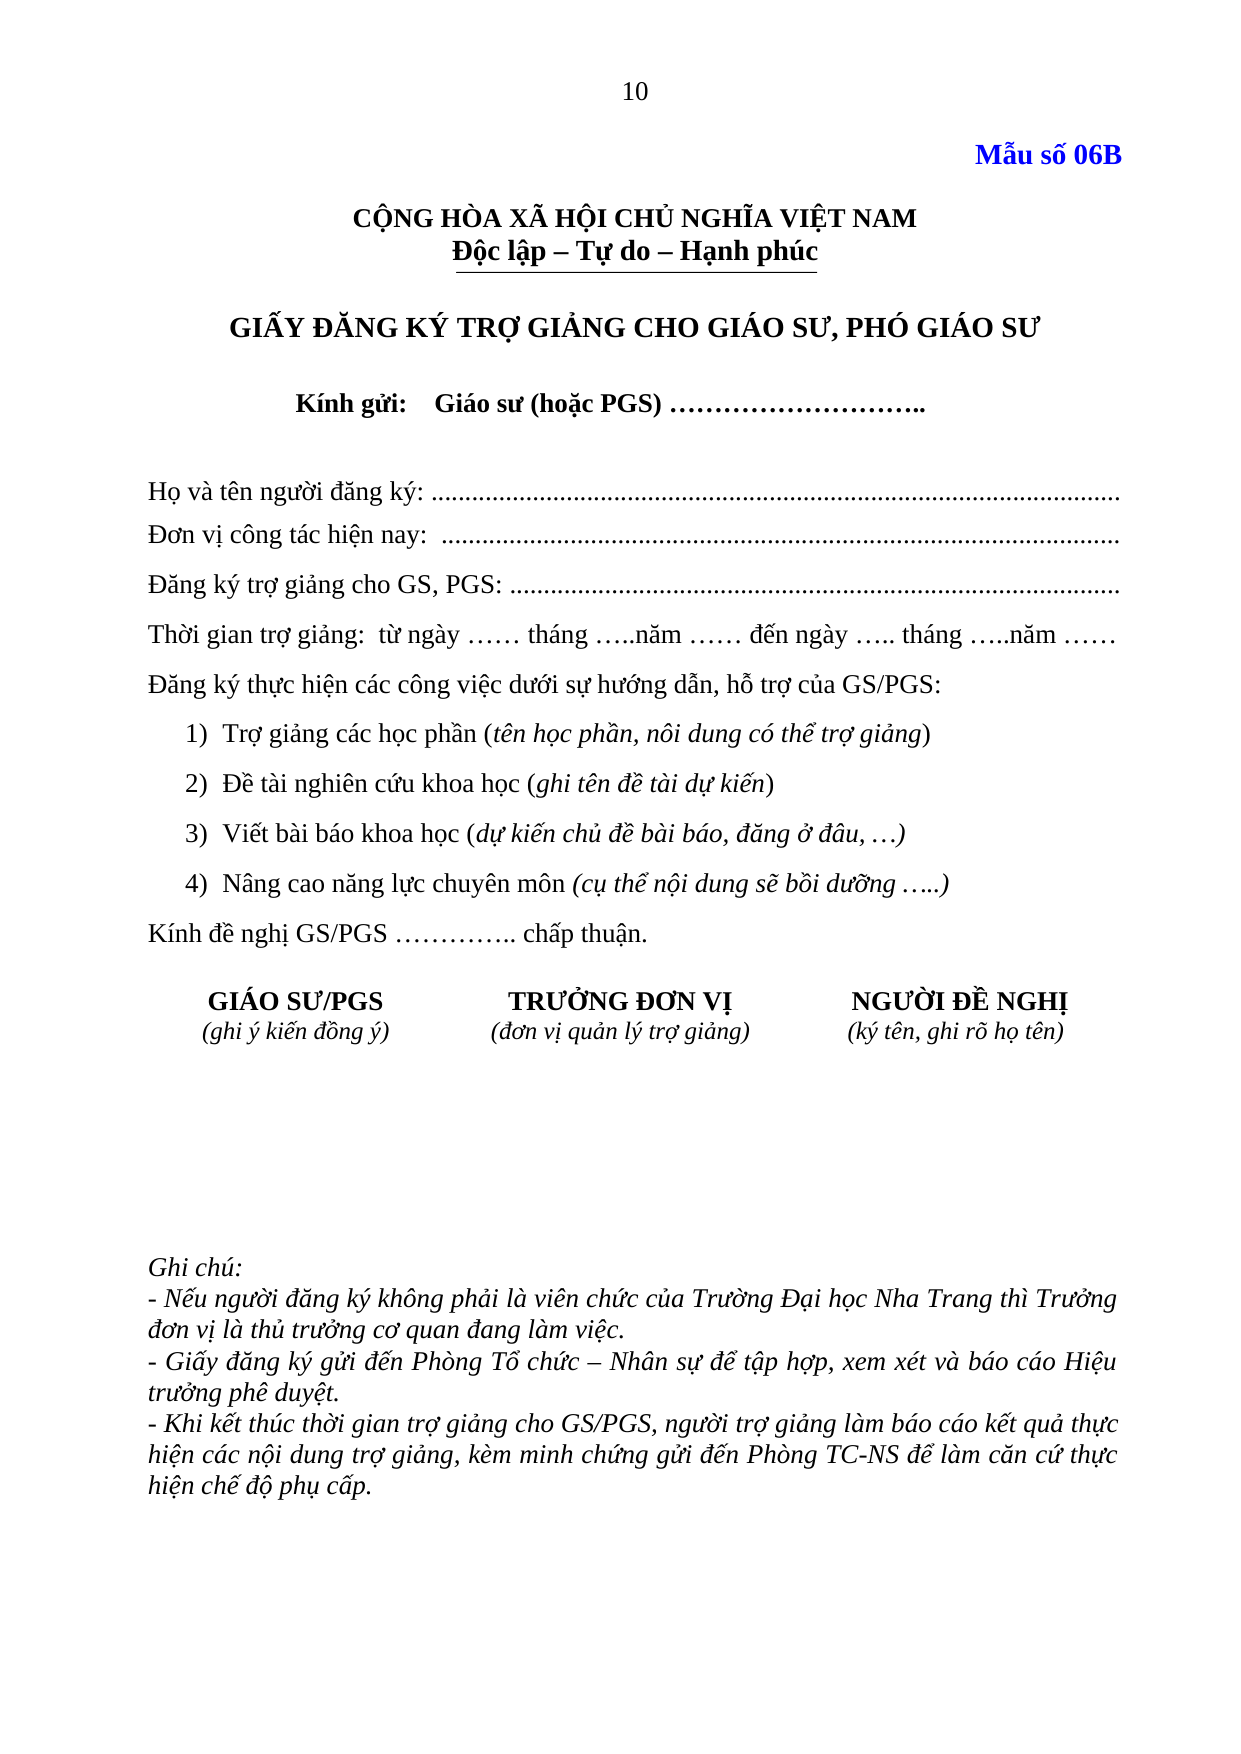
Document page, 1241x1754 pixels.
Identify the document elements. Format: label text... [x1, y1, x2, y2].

text Kính gửi: Giáo sư (hoặc PGS) ……………………….. [295, 387, 1122, 419]
text Đơn vị công tác hiện nay: [148, 518, 1122, 549]
text Ghi chú: [148, 1251, 1122, 1282]
list Viết bài báo khoa học (dự kiến chủ đề bài báo, đăng ở đâu, …) [185, 817, 1122, 848]
list Đề tài nghiên cứu khoa học (ghi tên đề tài dự kiến) [185, 767, 1122, 798]
text Đăng ký trợ giảng cho GS, PGS: [148, 568, 1122, 599]
text Độc lập – Tự do – Hạnh phúc [148, 233, 1122, 267]
text Mẫu số 06B [148, 137, 1122, 171]
text GIÁO SƯ/PGS TRƯỞNG ĐƠN VỊ NGƯỜI ĐỀ NGHỊ [148, 985, 1122, 1016]
text - Nếu người đăng ký không phải là viên chức của Trường Đại học Nha Trang thì Trưởng đơn vị là thủ trưởng cơ quan đang làm việc. [148, 1282, 1122, 1344]
list Trợ giảng các học phần (tên học phần, nôi dung có thể trợ giảng) [185, 718, 1122, 749]
text Đăng ký thực hiện các công việc dưới sự hướng dẫn, hỗ trợ của GS/PGS: [148, 668, 1122, 699]
text GIẤY ĐĂNG KÝ TRỢ GIẢNG CHO GIÁO SƯ, PHÓ GIÁO SƯ [148, 310, 1122, 344]
text CỘNG HÒA XÃ HỘI CHỦ NGHĨA VIỆT NAM [148, 202, 1122, 233]
text Thời gian trợ giảng: từ ngày …… tháng …..năm …… đến ngày ….. tháng …..năm …… [148, 618, 1122, 649]
text (ghi ý kiến đồng ý) (đơn vị quản lý trợ giảng) (ký tên, ghi rõ họ tên) [148, 1016, 1122, 1045]
text Họ và tên người đăng ký: [148, 475, 1122, 506]
text - Khi kết thúc thời gian trợ giảng cho GS/PGS, người trợ giảng làm báo cáo kết quả thực hiện các nội dung trợ giảng, kèm minh chứng gửi đến Phòng TC-NS để làm căn cứ thực hiện chế độ phụ cấp. [148, 1407, 1122, 1500]
list Nâng cao năng lực chuyên môn (cụ thể nội dung sẽ bồi dưỡng …..) [185, 867, 1122, 898]
text - Giấy đăng ký gửi đến Phòng Tổ chức – Nhân sự để tập hợp, xem xét và báo cáo Hiệu trưởng phê duyệt. [148, 1344, 1122, 1407]
text Kính đề nghị GS/PGS ………….. chấp thuận. [148, 917, 1122, 948]
